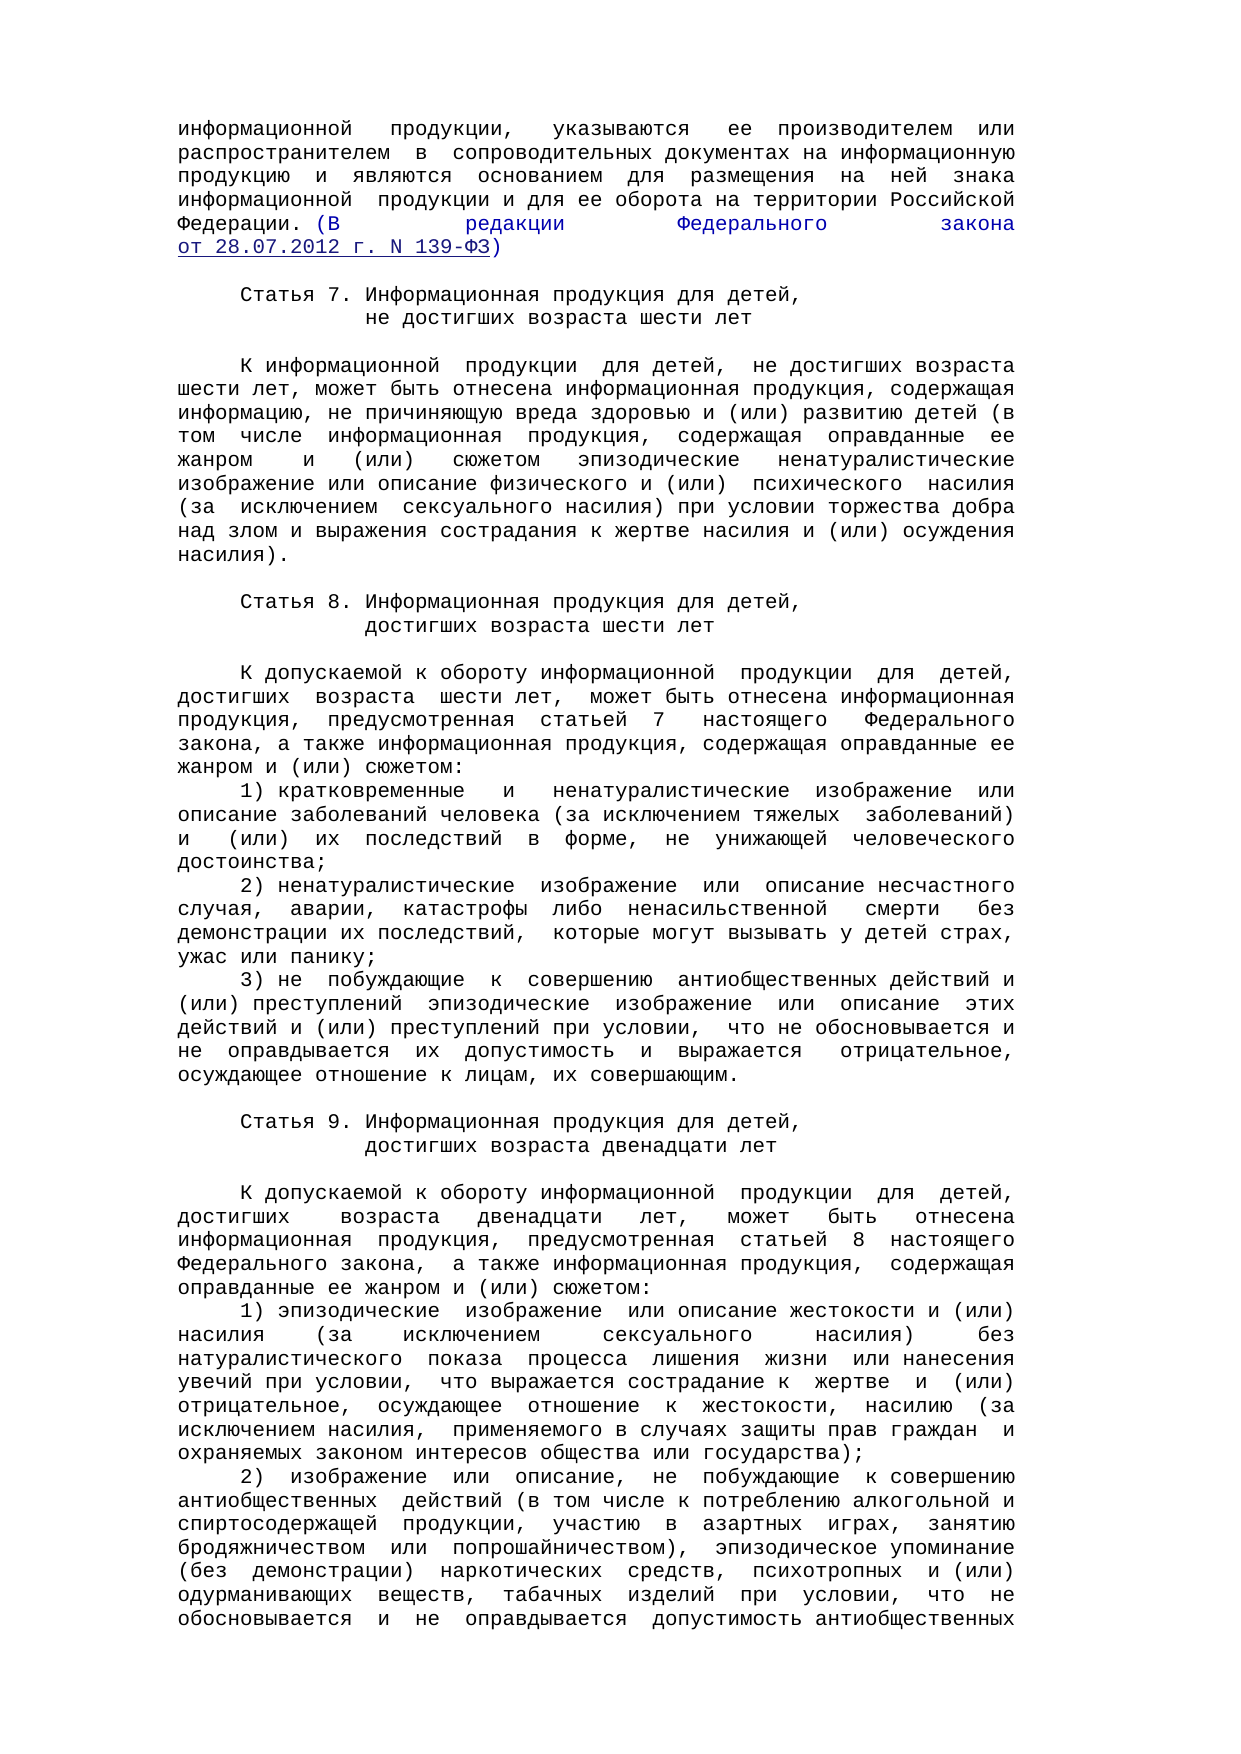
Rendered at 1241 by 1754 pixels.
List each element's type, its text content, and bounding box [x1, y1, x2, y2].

text Статья 8. Информационная продукция для детей, [177, 591, 1152, 615]
text информационной продукции, указываются ее производителем или [177, 118, 1152, 142]
text действий и (или) преступлений при условии, что не обосновывается и [177, 1017, 1152, 1040]
text шести лет, может быть отнесена информационная продукция, содержащая [177, 378, 1152, 402]
text ужас или панику; [177, 946, 1152, 969]
text случая, аварии, катастрофы либо ненасильственной смерти без [177, 898, 1152, 922]
text исключением насилия, применяемого в случаях защиты прав граждан и [177, 1419, 1152, 1442]
text оправданные ее жанром и (или) сюжетом: [177, 1277, 1152, 1300]
text над злом и выражения сострадания к жертве насилия и (или) осуждения [177, 520, 1152, 544]
text от 28.07.2012 г. N 139-ФЗ) [177, 236, 1152, 260]
text 2) ненатуралистические изображение или описание несчастного [177, 875, 1152, 898]
text увечий при условии, что выражается сострадание к жертве и (или) [177, 1371, 1152, 1395]
text продукция, предусмотренная статьей 7 настоящего Федерального [177, 709, 1152, 733]
text натуралистического показа процесса лишения жизни или нанесения [177, 1348, 1152, 1371]
text Статья 9. Информационная продукция для детей, [177, 1111, 1152, 1135]
text достигших возраста двенадцати лет, может быть отнесена [177, 1206, 1152, 1229]
text информационная продукция, предусмотренная статьей 8 настоящего [177, 1229, 1152, 1253]
text одурманивающих веществ, табачных изделий при условии, что не [177, 1584, 1152, 1608]
text Федерального закона, а также информационная продукция, содержащая [177, 1253, 1152, 1277]
text достоинства; [177, 851, 1152, 875]
text (без демонстрации) наркотических средств, психотропных и (или) [177, 1561, 1152, 1584]
text достигших возраста шести лет [177, 615, 1152, 638]
text закона, а также информационная продукция, содержащая оправданные ее [177, 733, 1152, 757]
text жанром и (или) сюжетом: [177, 757, 1152, 780]
text информацию, не причиняющую вреда здоровью и (или) развитию детей (в [177, 402, 1152, 426]
text 3) не побуждающие к совершению антиобщественных действий и [177, 969, 1152, 993]
text К допускаемой к обороту информационной продукции для детей, [177, 662, 1152, 686]
text 1) эпизодические изображение или описание жестокости и (или) [177, 1300, 1152, 1324]
text бродяжничеством или попрошайничеством), эпизодическое упоминание [177, 1537, 1152, 1561]
text (или) преступлений эпизодические изображение или описание этих [177, 993, 1152, 1017]
text изображение или описание физического и (или) психического насилия [177, 473, 1152, 496]
text Статья 7. Информационная продукция для детей, [177, 284, 1152, 307]
text отрицательное, осуждающее отношение к жестокости, насилию (за [177, 1395, 1152, 1419]
text охраняемых законом интересов общества или государства); [177, 1442, 1152, 1466]
text демонстрации их последствий, которые могут вызывать у детей страх, [177, 922, 1152, 946]
text продукцию и являются основанием для размещения на ней знака [177, 165, 1152, 189]
text достигших возраста двенадцати лет [177, 1135, 1152, 1158]
text распространителем в сопроводительных документах на информационную [177, 142, 1152, 165]
text и (или) их последствий в форме, не унижающей человеческого [177, 827, 1152, 851]
text 2) изображение или описание, не побуждающие к совершению [177, 1466, 1152, 1489]
text информационной продукции и для ее оборота на территории Российской [177, 189, 1152, 213]
text не достигших возраста шести лет [177, 307, 1152, 331]
text спиртосодержащей продукции, участию в азартных играх, занятию [177, 1513, 1152, 1537]
text осуждающее отношение к лицам, их совершающим. [177, 1064, 1152, 1088]
text антиобщественных действий (в том числе к потреблению алкогольной и [177, 1489, 1152, 1513]
text описание заболеваний человека (за исключением тяжелых заболеваний) [177, 804, 1152, 827]
text обосновывается и не оправдывается допустимость антиобщественных [177, 1608, 1152, 1631]
text том числе информационная продукция, содержащая оправданные ее [177, 426, 1152, 449]
text жанром и (или) сюжетом эпизодические ненатуралистические [177, 449, 1152, 473]
text (за исключением сексуального насилия) при условии торжества добра [177, 496, 1152, 520]
text не оправдывается их допустимость и выражается отрицательное, [177, 1040, 1152, 1064]
text насилия (за исключением сексуального насилия) без [177, 1324, 1152, 1348]
text насилия). [177, 544, 1152, 567]
text достигших возраста шести лет, может быть отнесена информационная [177, 686, 1152, 709]
text Федерации. (В редакции Федерального закона [177, 213, 1152, 236]
text 1) кратковременные и ненатуралистические изображение или [177, 780, 1152, 804]
text К информационной продукции для детей, не достигших возраста [177, 354, 1152, 378]
text К допускаемой к обороту информационной продукции для детей, [177, 1182, 1152, 1206]
